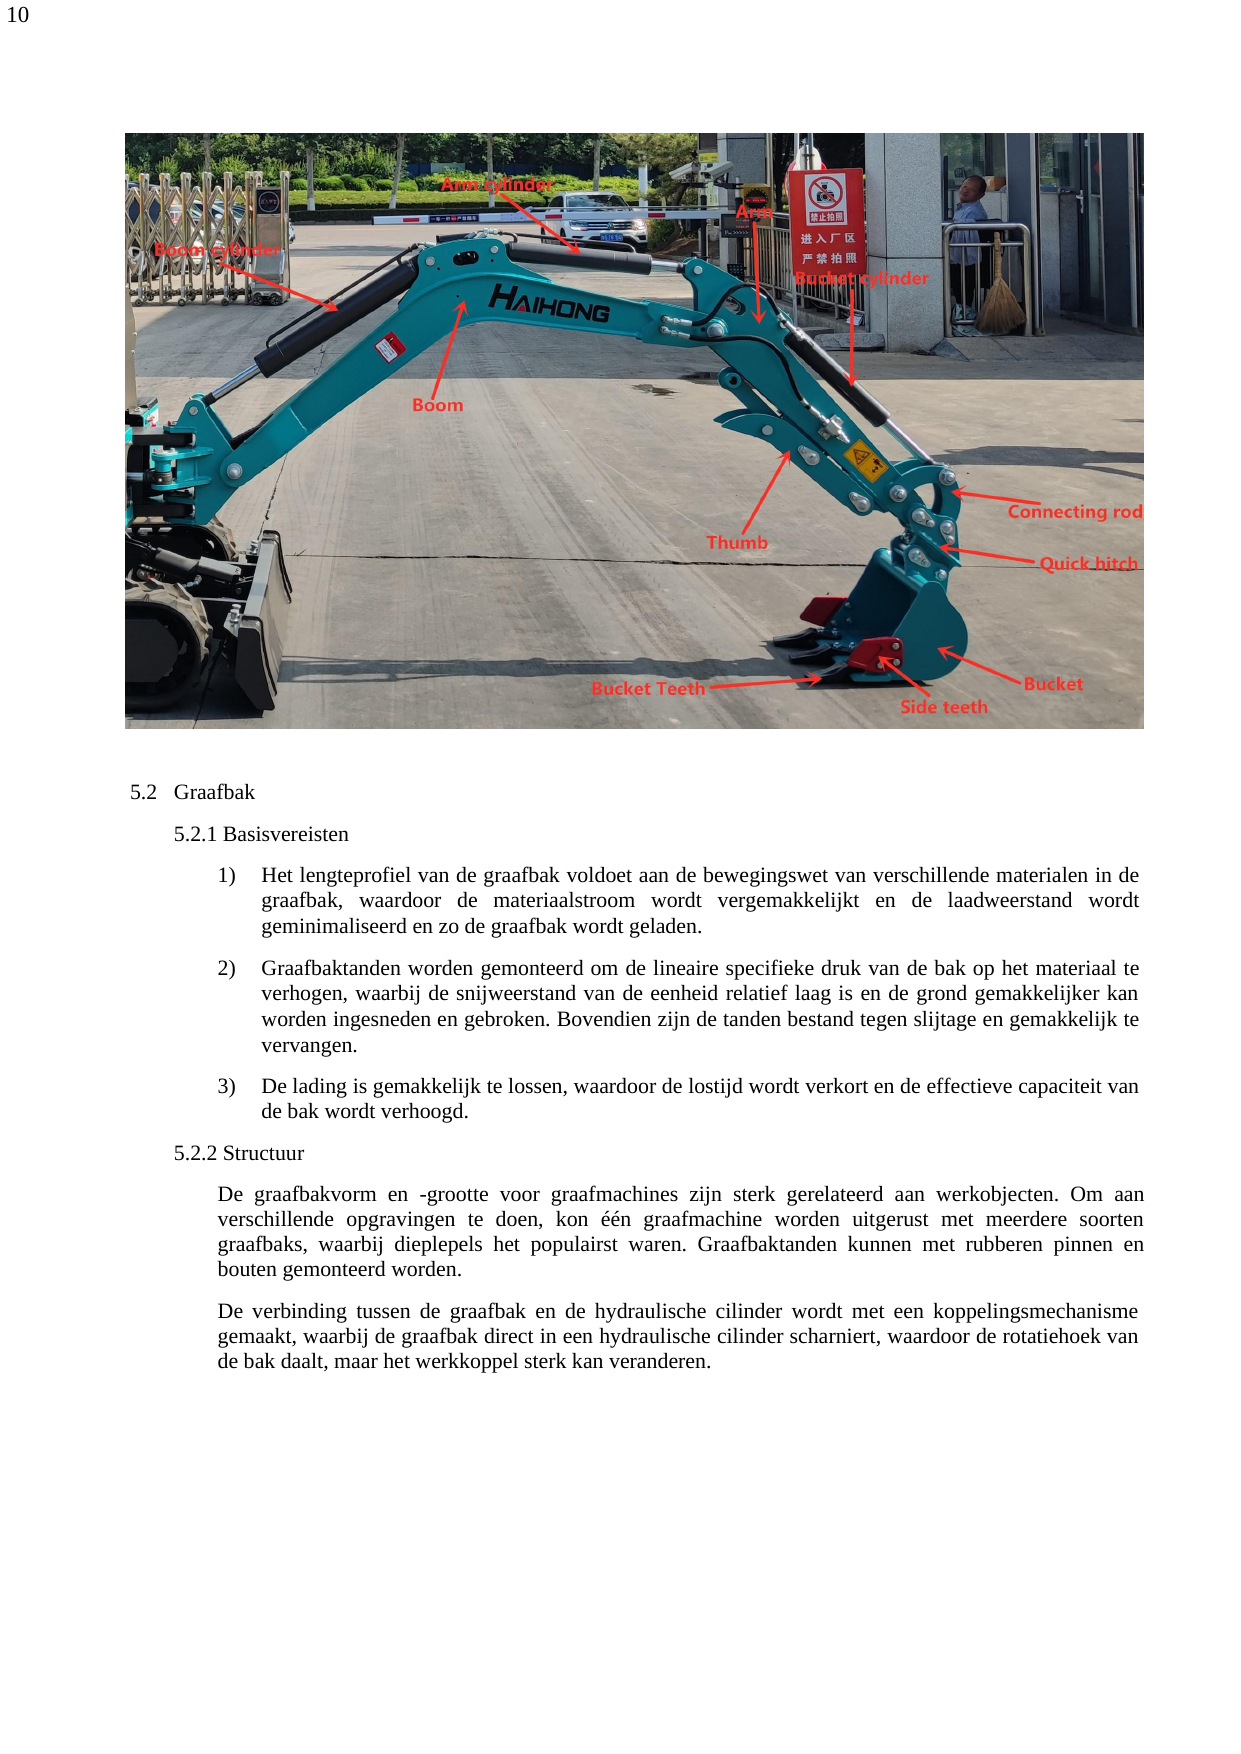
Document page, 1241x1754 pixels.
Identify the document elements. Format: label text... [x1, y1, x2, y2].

list Het lengteprofiel van de graafbak voldoet aan de bewegingswet van verschillende materialen in de graafbak, waardoor de materiaalstroom wordt vergemakkelijkt en de laadweerstand wordt geminimaliseerd en zo de graafbak wordt geladen. [217, 862, 1141, 939]
text De graafbakvorm en -grootte voor graafmachines zijn sterk gerelateerd aan werkobjecten. Om aan verschillende opgravingen te doen, kon één graafmachine worden uitgerust met meerdere soorten graafbaks, waarbij dieplepels het populairst waren. Graafbaktanden kunnen met rubberen pinnen en bouten gemonteerd worden. [217, 1181, 1146, 1282]
picture [125, 133, 1144, 729]
list Graafbaktanden worden gemonteerd om de lineaire specifieke druk van de bak op het materiaal te verhogen, waarbij de snijweerstand van de eenheid relatief laag is en de grond gemakkelijker kan worden ingesneden en gebroken. Bovendien zijn de tanden bestand tegen slijtage en gemakkelijk te vervangen. [217, 955, 1141, 1057]
list Structuur [174, 1139, 1209, 1165]
list Graafbak [130, 779, 1209, 804]
text De verbinding tussen de graafbak en de hydraulische cilinder wordt met een koppelingsmechanisme gemaakt, waarbij de graafbak direct in een hydraulische cilinder scharniert, waardoor de rotatiehoek van de bak daalt, maar het werkkoppel sterk kan veranderen. [217, 1298, 1141, 1373]
list De lading is gemakkelijk te lossen, waardoor de lostijd wordt verkort en de effectieve capaciteit van de bak wordt verhoogd. [217, 1073, 1140, 1123]
list Basisvereisten [174, 821, 1209, 846]
